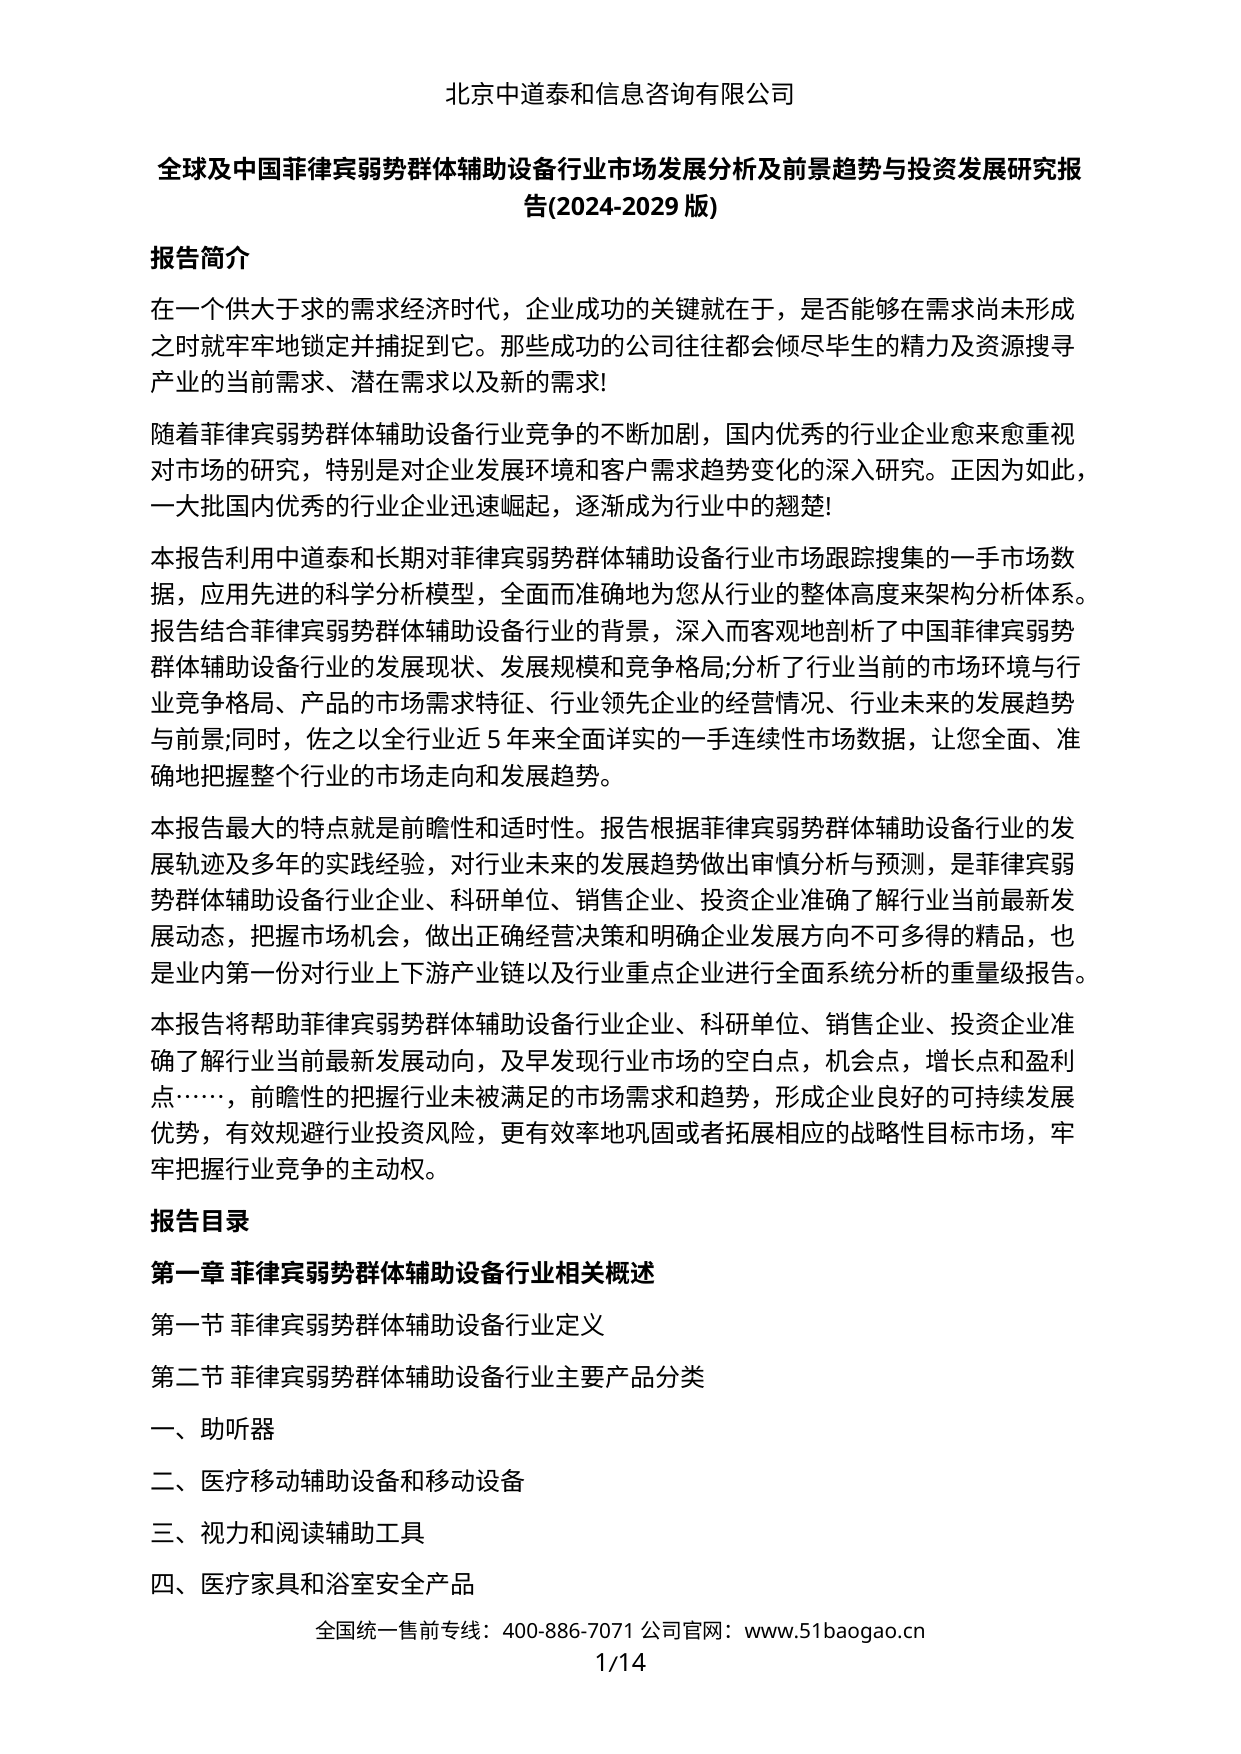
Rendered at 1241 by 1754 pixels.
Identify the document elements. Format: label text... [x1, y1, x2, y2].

text 第一节 菲律宾弱势群体辅助设备行业定义 [150, 1306, 1090, 1342]
text 报告简介 [150, 238, 1090, 274]
text 二、医疗移动辅助设备和移动设备 [150, 1461, 1090, 1497]
text 三、视力和阅读辅助工具 [150, 1513, 1090, 1549]
text 在一个供大于求的需求经济时代，企业成功的关键就在于，是否能够在需求尚未形成之时就牢牢地锁定并捕捉到它。那些成功的公司往往都会倾尽毕生的精力及资源搜寻产业的当前需求、潜在需求以及新的需求! [150, 290, 1090, 399]
text 本报告最大的特点就是前瞻性和适时性。报告根据菲律宾弱势群体辅助设备行业的发展轨迹及多年的实践经验，对行业未来的发展趋势做出审慎分析与预测，是菲律宾弱势群体辅助设备行业企业、科研单位、销售企业、投资企业准确了解行业当前最新发展动态，把握市场机会，做出正确经营决策和明确企业发展方向不可多得的精品，也是业内第一份对行业上下游产业链以及行业重点企业进行全面系统分析的重量级报告。 [150, 808, 1090, 989]
text 一、助听器 [150, 1409, 1090, 1446]
text 第一章 菲律宾弱势群体辅助设备行业相关概述 [150, 1254, 1090, 1290]
text 第二节 菲律宾弱势群体辅助设备行业主要产品分类 [150, 1357, 1090, 1394]
text 本报告将帮助菲律宾弱势群体辅助设备行业企业、科研单位、销售企业、投资企业准确了解行业当前最新发展动向，及早发现行业市场的空白点，机会点，增长点和盈利点……，前瞻性的把握行业未被满足的市场需求和趋势，形成企业良好的可持续发展优势，有效规避行业投资风险，更有效率地巩固或者拓展相应的战略性目标市场，牢牢把握行业竞争的主动权。 [150, 1005, 1090, 1186]
text 全球及中国菲律宾弱势群体辅助设备行业市场发展分析及前景趋势与投资发展研究报告(2024-2029版) [150, 150, 1090, 222]
text 报告目录 [150, 1202, 1090, 1238]
text 本报告利用中道泰和长期对菲律宾弱势群体辅助设备行业市场跟踪搜集的一手市场数据，应用先进的科学分析模型，全面而准确地为您从行业的整体高度来架构分析体系。报告结合菲律宾弱势群体辅助设备行业的背景，深入而客观地剖析了中国菲律宾弱势群体辅助设备行业的发展现状、发展规模和竞争格局;分析了行业当前的市场环境与行业竞争格局、产品的市场需求特征、行业领先企业的经营情况、行业未来的发展趋势与前景;同时，佐之以全行业近5年来全面详实的一手连续性市场数据，让您全面、准确地把握整个行业的市场走向和发展趋势。 [150, 539, 1090, 792]
text 随着菲律宾弱势群体辅助设备行业竞争的不断加剧，国内优秀的行业企业愈来愈重视对市场的研究，特别是对企业发展环境和客户需求趋势变化的深入研究。正因为如此，一大批国内优秀的行业企业迅速崛起，逐渐成为行业中的翘楚! [150, 414, 1090, 523]
text 四、医疗家具和浴室安全产品 [150, 1565, 1090, 1601]
